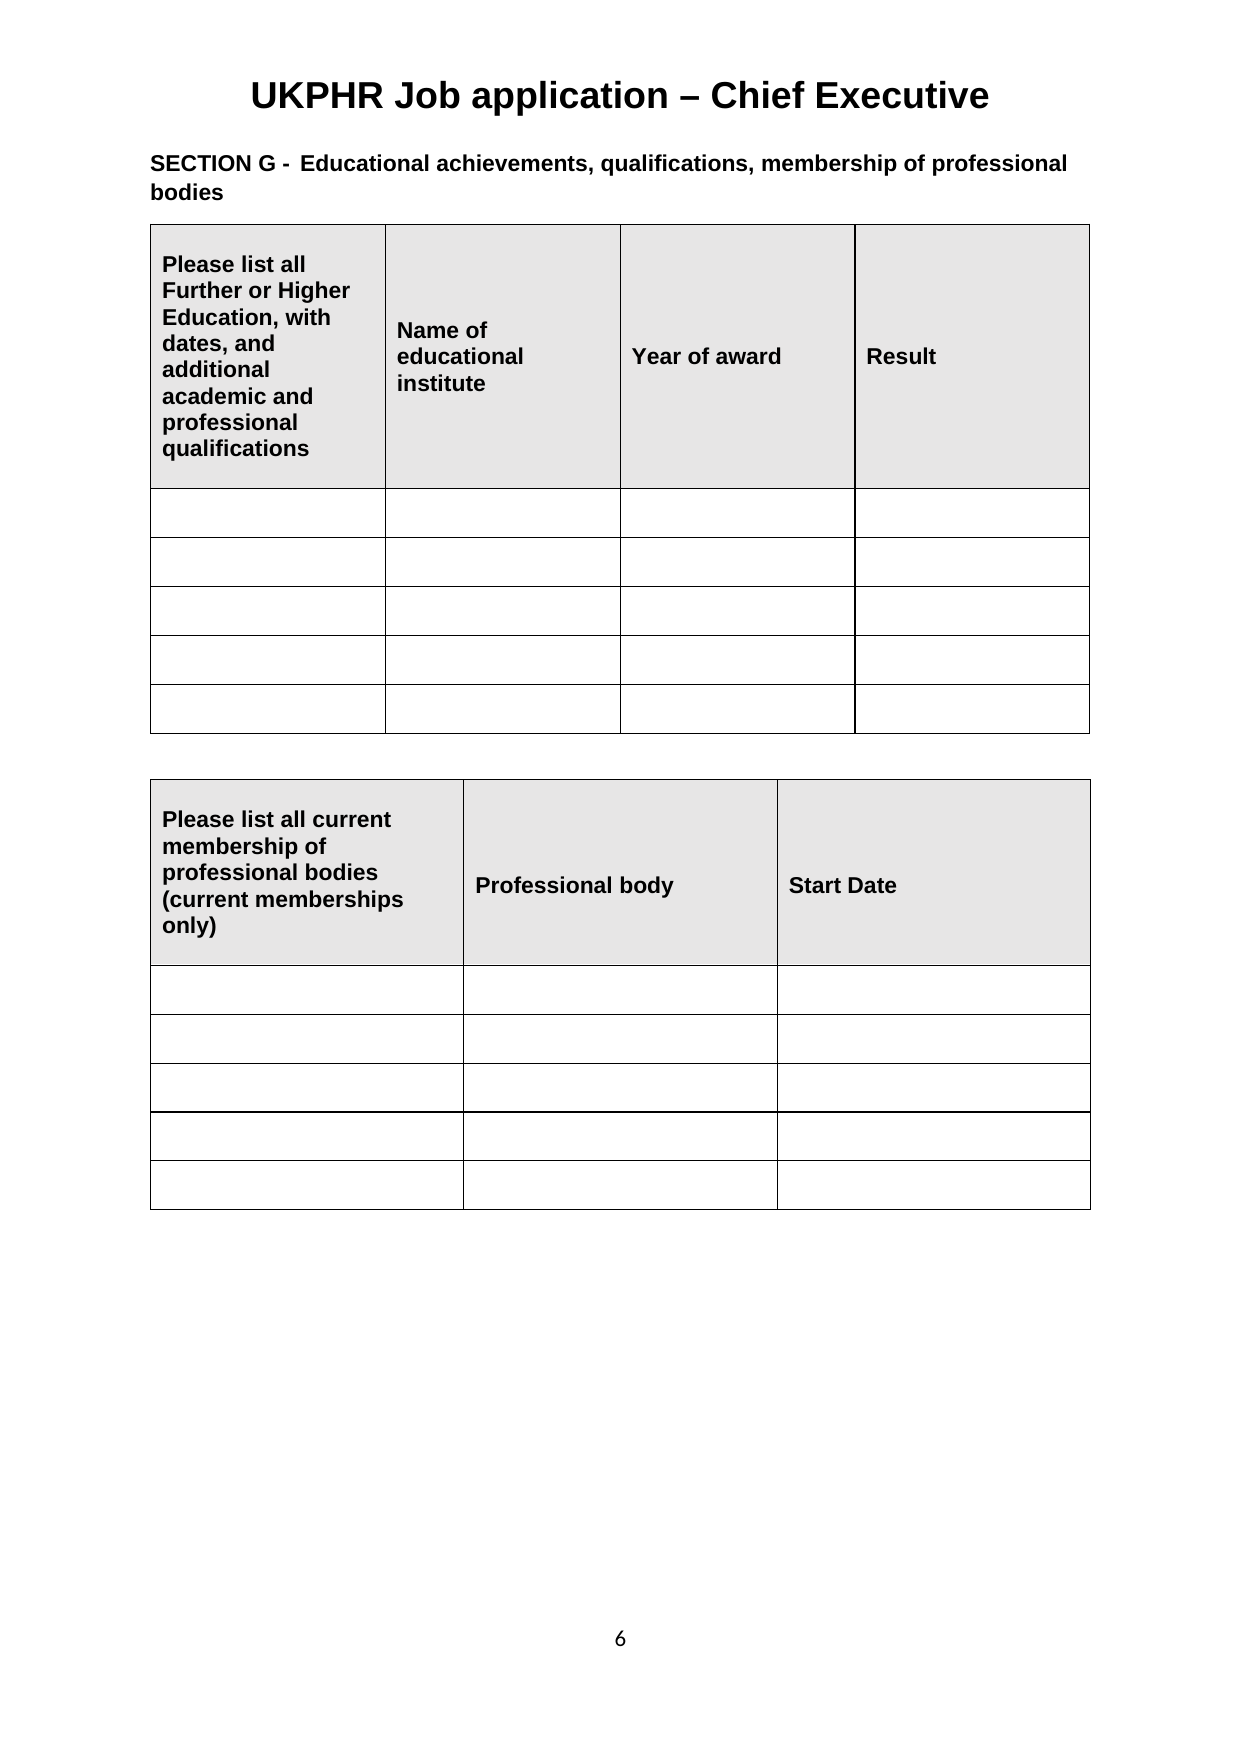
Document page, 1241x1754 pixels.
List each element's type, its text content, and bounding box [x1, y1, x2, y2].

table_header Professional body [464, 780, 777, 964]
table_header Year of award [621, 225, 854, 488]
table_cell [856, 587, 1089, 635]
table_header Name of educational institute [386, 225, 620, 488]
table_cell [151, 1113, 463, 1160]
table_cell [386, 538, 620, 586]
table_cell [856, 489, 1089, 537]
table_cell [151, 966, 463, 1013]
table_cell [151, 587, 385, 635]
table_header Please list all current membership of professional bodies (current memberships only) [151, 780, 463, 964]
table_cell [151, 636, 385, 684]
table_cell [856, 636, 1089, 684]
table_cell [464, 966, 777, 1013]
table_cell [621, 489, 854, 537]
table_cell [151, 489, 385, 537]
table_cell [386, 587, 620, 635]
table_cell [621, 587, 854, 635]
table_cell [778, 1113, 1090, 1160]
table_cell [778, 1015, 1090, 1062]
table_cell [151, 1064, 463, 1111]
table_cell [464, 1161, 777, 1209]
table_cell [151, 1161, 463, 1209]
table_cell [778, 1161, 1090, 1209]
table_header Result [856, 225, 1089, 488]
table_cell [151, 685, 385, 733]
table_cell [621, 538, 854, 586]
table_cell [386, 685, 620, 733]
table_cell [151, 538, 385, 586]
table_cell [778, 966, 1090, 1013]
table_cell [778, 1064, 1090, 1111]
table_cell [151, 1015, 463, 1062]
table_cell [856, 685, 1089, 733]
table_cell [464, 1113, 777, 1160]
table_cell [464, 1015, 777, 1062]
table_cell [386, 489, 620, 537]
text SECTION G - Educational achievements, qualifications, membership of professional bodies [150, 150, 1090, 205]
table_cell [856, 538, 1089, 586]
table_header Please list all Further or Higher Education, with dates, and additional academic and professional qualifications [151, 225, 385, 488]
table_cell [621, 636, 854, 684]
table_cell [621, 685, 854, 733]
table_cell [464, 1064, 777, 1111]
table_header Start Date [778, 780, 1090, 964]
table_cell [386, 636, 620, 684]
